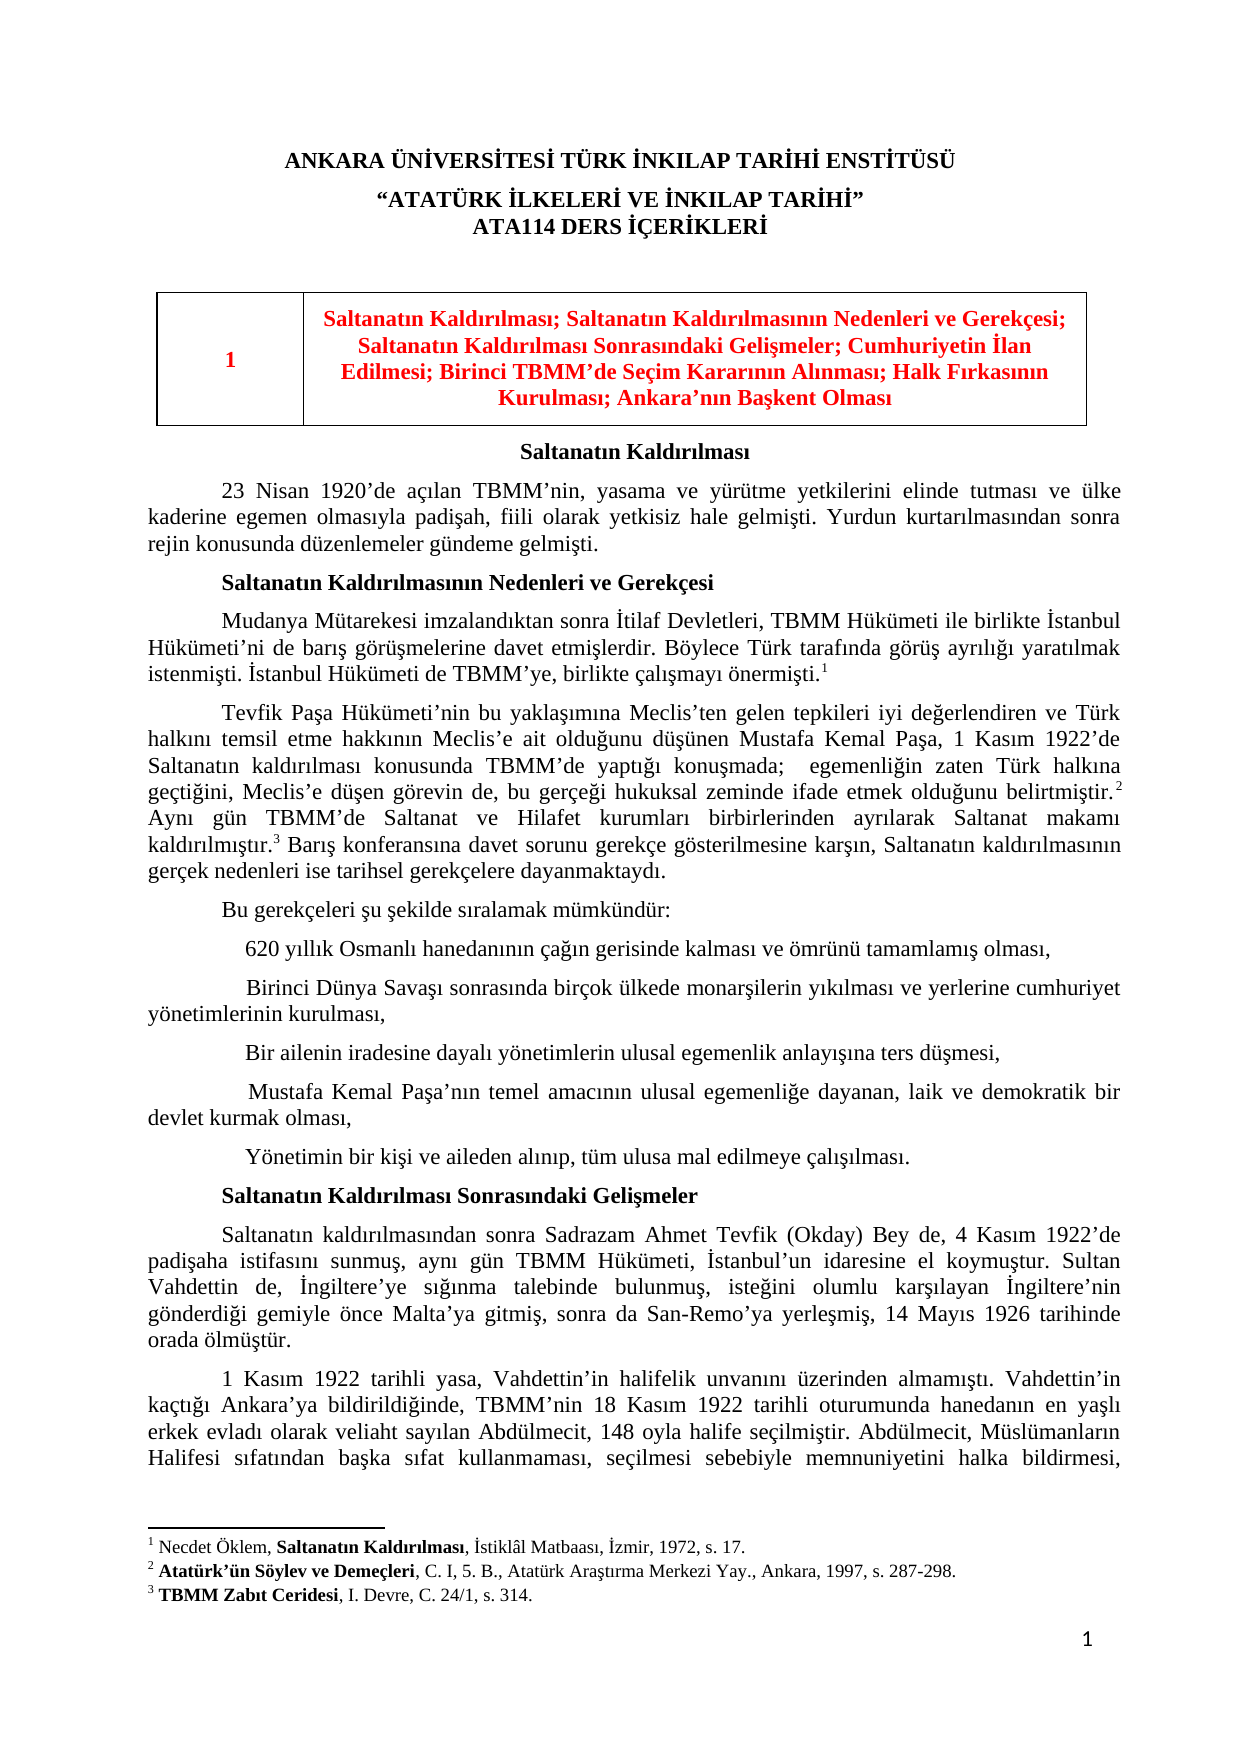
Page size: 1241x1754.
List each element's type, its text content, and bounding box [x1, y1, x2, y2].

text  Yönetimin bir kişi ve aileden alınıp, tüm ulusa mal edilmeye çalışılması. [148, 1143, 1122, 1169]
text  Mustafa Kemal Paşa’nın temel amacının ulusal egemenliğe dayanan, laik ve demokratik bir devlet kurmak olması, [148, 1078, 1122, 1131]
text Saltanatın Kaldırılmasının Nedenleri ve Gerekçesi [148, 569, 1122, 595]
table_header Saltanatın Kaldırılması; Saltanatın Kaldırılmasının Nedenleri ve Gerekçesi; Saltanatın Kaldırılması Sonrasındaki Gelişmeler; Cumhuriyetin İlan Edilmesi; Birinci TBMM’de Seçim Kararının Alınması; Halk Fırkasının Kurulması; Ankara’nın Başkent Olması [304, 293, 1086, 425]
text  Birinci Dünya Savaşı sonrasında birçok ülkede monarşilerin yıkılması ve yerlerine cumhuriyet yönetimlerinin kurulması, [148, 974, 1122, 1026]
text  Bir ailenin iradesine dayalı yönetimlerin ulusal egemenlik anlayışına ters düşmesi, [148, 1039, 1122, 1065]
text Tevfik Paşa Hükümeti’nin bu yaklaşımına Meclis’ten gelen tepkileri iyi değerlendiren ve Türk halkını temsil etme hakkının Meclis’e ait olduğunu düşünen Mustafa Kemal Paşa, 1 Kasım 1922’de Saltanatın kaldırılması konusunda TBMM’de yaptığı konuşmada; egemenliğin zaten Türk halkına geçtiğini, Meclis’e düşen görevin de, bu gerçeği hukuksal zeminde ifade etmek olduğunu belirtmiştir. Aynı gün TBMM’de Saltanat ve Hilafet kurumları birbirlerinden ayrılarak Saltanat makamı kaldırılmıştır. Barış konferansına davet sorunu gerekçe gösterilmesine karşın, Saltanatın kaldırılmasının gerçek nedenleri ise tarihsel gerekçelere dayanmaktaydı. [148, 699, 1122, 883]
text Saltanatın Kaldırılması Sonrasındaki Gelişmeler [148, 1182, 1122, 1208]
text Bu gerekçeleri şu şekilde sıralamak mümkündür: [148, 896, 1122, 922]
text ATA114 DERS İÇERİKLERİ [148, 213, 1093, 239]
text Saltanatın kaldırılmasından sonra Sadrazam Ahmet Tevfik (Okday) Bey de, 4 Kasım 1922’de padişaha istifasını sunmuş, aynı gün TBMM Hükümeti, İstanbul’un idaresine el koymuştur. Sultan Vahdettin de, İngiltere’ye sığınma talebinde bulunmuş, isteğini olumlu karşılayan İngiltere’nin gönderdiği gemiyle önce Malta’ya gitmiş, sonra da San-Remo’ya yerleşmiş, 14 Mayıs 1926 tarihinde orada ölmüştür. [148, 1221, 1122, 1352]
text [148, 1365, 1122, 1470]
table_header 1 [158, 293, 303, 425]
text Mudanya Mütarekesi imzalandıktan sonra İtilaf Devletleri, TBMM Hükümeti ile birlikte İstanbul Hükümeti’ni de barış görüşmelerine davet etmişlerdir. Böylece Türk tarafında görüş ayrılığı yaratılmak istenmişti. İstanbul Hükümeti de TBMM’ye, birlikte çalışmayı önermişti. [148, 607, 1122, 687]
text Saltanatın Kaldırılması [148, 438, 1122, 464]
text  620 yıllık Osmanlı hanedanının çağın gerisinde kalması ve ömrünü tamamlamış olması, [148, 935, 1122, 961]
text “ATATÜRK İLKELERİ VE İNKILAP TARİHİ” [148, 186, 1093, 213]
text 23 Nisan 1920’de açılan TBMM’nin, yasama ve yürütme yetkilerini elinde tutması ve ülke kaderine egemen olmasıyla padişah, fiili olarak yetkisiz hale gelmişti. Yurdun kurtarılmasından sonra rejin konusunda düzenlemeler gündeme gelmişti. [148, 477, 1122, 556]
text ANKARA ÜNİVERSİTESİ TÜRK İNKILAP TARİHİ ENSTİTÜSÜ [148, 148, 1093, 174]
